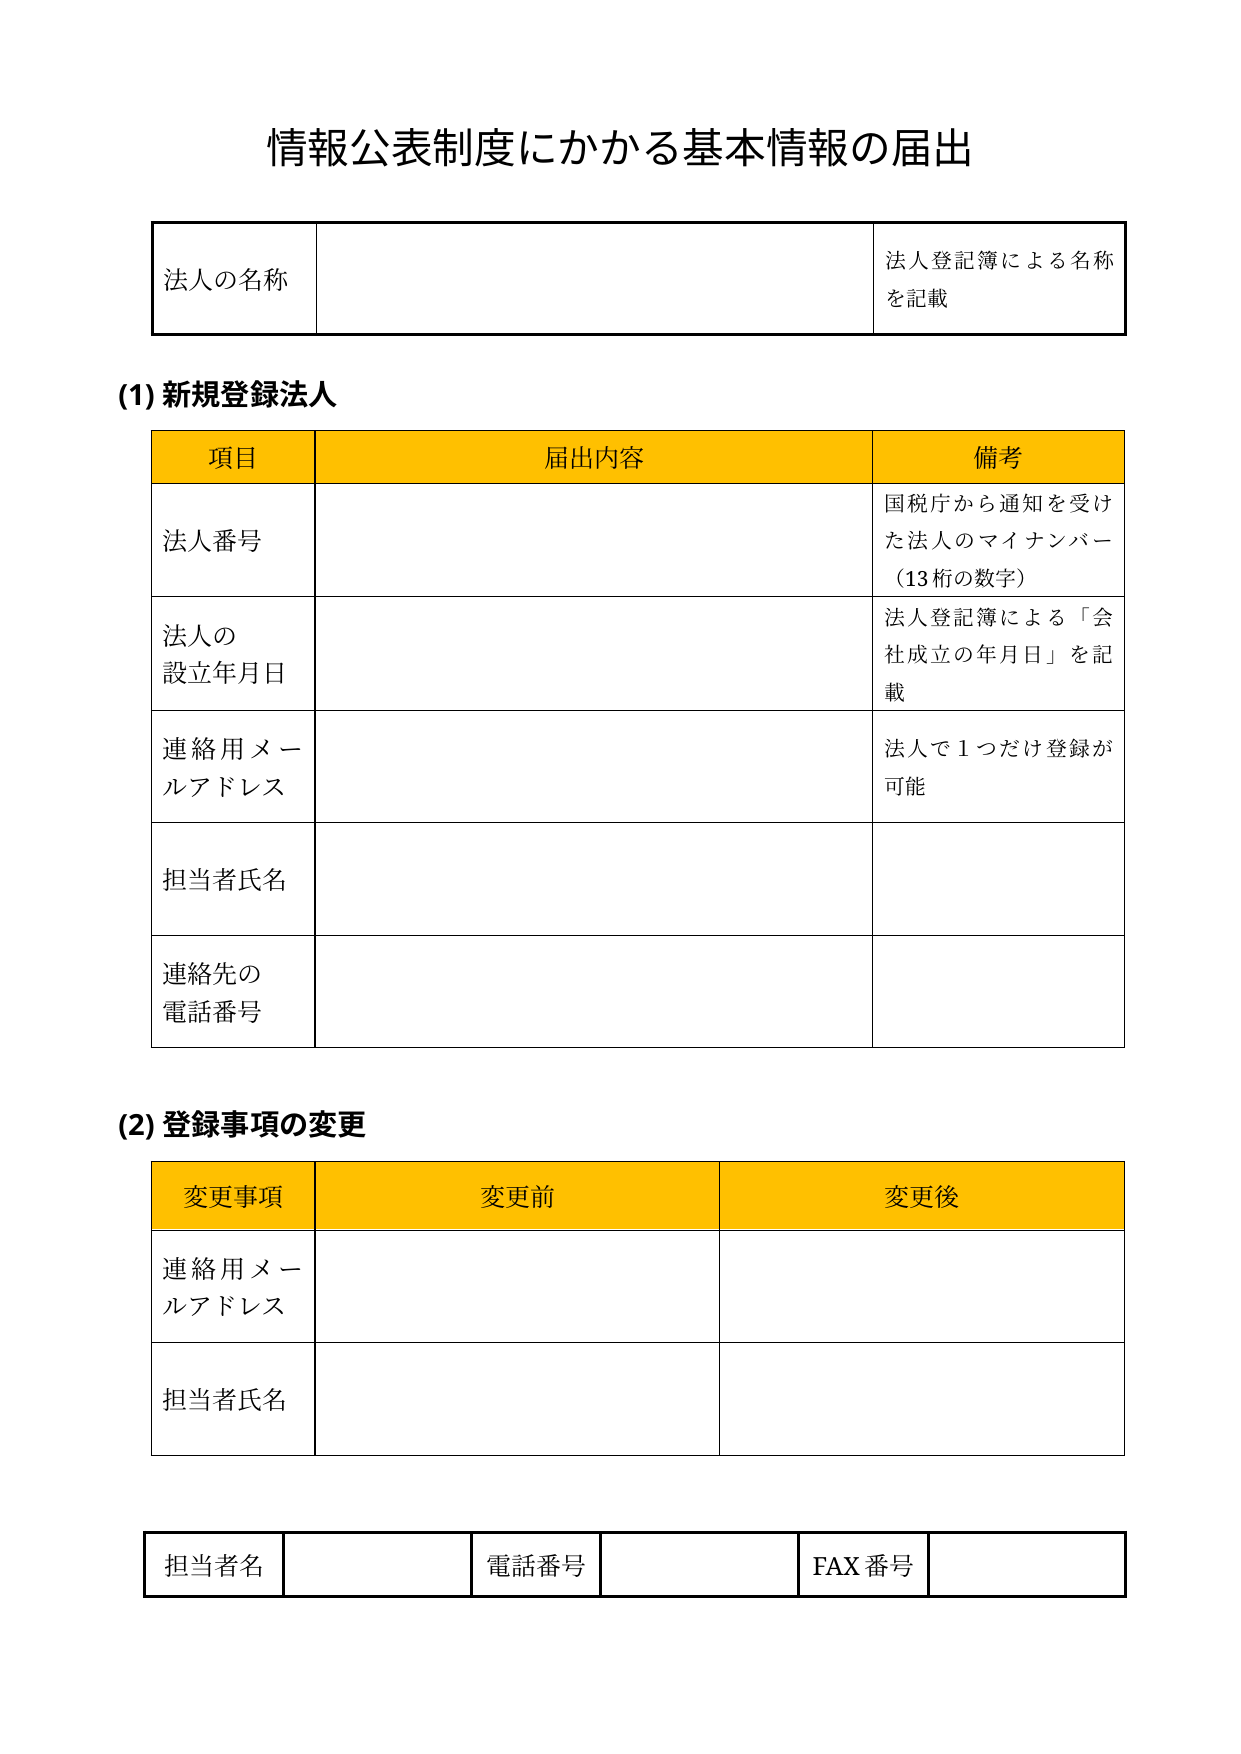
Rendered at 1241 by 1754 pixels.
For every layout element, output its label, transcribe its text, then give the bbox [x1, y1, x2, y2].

table_cell [316, 1343, 719, 1454]
table_cell 法人登記簿による「会社成立の年月日」を記載 [873, 597, 1124, 710]
table_cell 連絡先の 電話番号 [152, 936, 314, 1047]
table_cell 連絡用メールアドレス [152, 1231, 314, 1342]
table_header 変更前 [316, 1162, 719, 1229]
table_cell [316, 823, 872, 935]
table_header 法人の名称 [154, 224, 316, 333]
table_cell 連絡用メールアドレス [152, 711, 314, 822]
table_cell 法人の 設立年月日 [152, 597, 314, 710]
table_cell [316, 711, 872, 822]
table_header FAX番号 [800, 1534, 927, 1595]
table_header [930, 1534, 1124, 1595]
table_header 担当者名 [146, 1534, 282, 1595]
table_cell 法人番号 [152, 484, 314, 596]
table_cell 担当者氏名 [152, 1343, 314, 1454]
table_cell 国税庁から通知を受けた法人のマイナンバー（13桁の数字） [873, 484, 1124, 596]
table_cell [720, 1231, 1124, 1342]
table_cell [316, 936, 872, 1047]
table_header 電話番号 [473, 1534, 599, 1595]
text 情報公表制度にかかる基本情報の届出 [118, 108, 1122, 183]
table_cell [316, 1231, 719, 1342]
table_cell [873, 936, 1124, 1047]
table_header 変更後 [720, 1162, 1124, 1229]
table_cell 法人で１つだけ登録が可能 [873, 711, 1124, 822]
table_cell [720, 1343, 1124, 1454]
table_header 変更事項 [152, 1162, 314, 1229]
table_header 備考 [873, 431, 1124, 483]
table_cell [316, 597, 872, 710]
text (2) 登録事項の変更 [118, 1086, 1122, 1161]
text (1) 新規登録法人 [118, 355, 1122, 430]
table_header [317, 224, 873, 333]
table_header [602, 1534, 797, 1595]
table_header 届出内容 [316, 431, 872, 483]
table_cell [873, 823, 1124, 935]
table_cell 担当者氏名 [152, 823, 314, 935]
table_header 法人登記簿による名称を記載 [874, 224, 1124, 333]
table_header [285, 1534, 470, 1595]
table_cell [316, 484, 872, 596]
table_header 項目 [152, 431, 314, 483]
